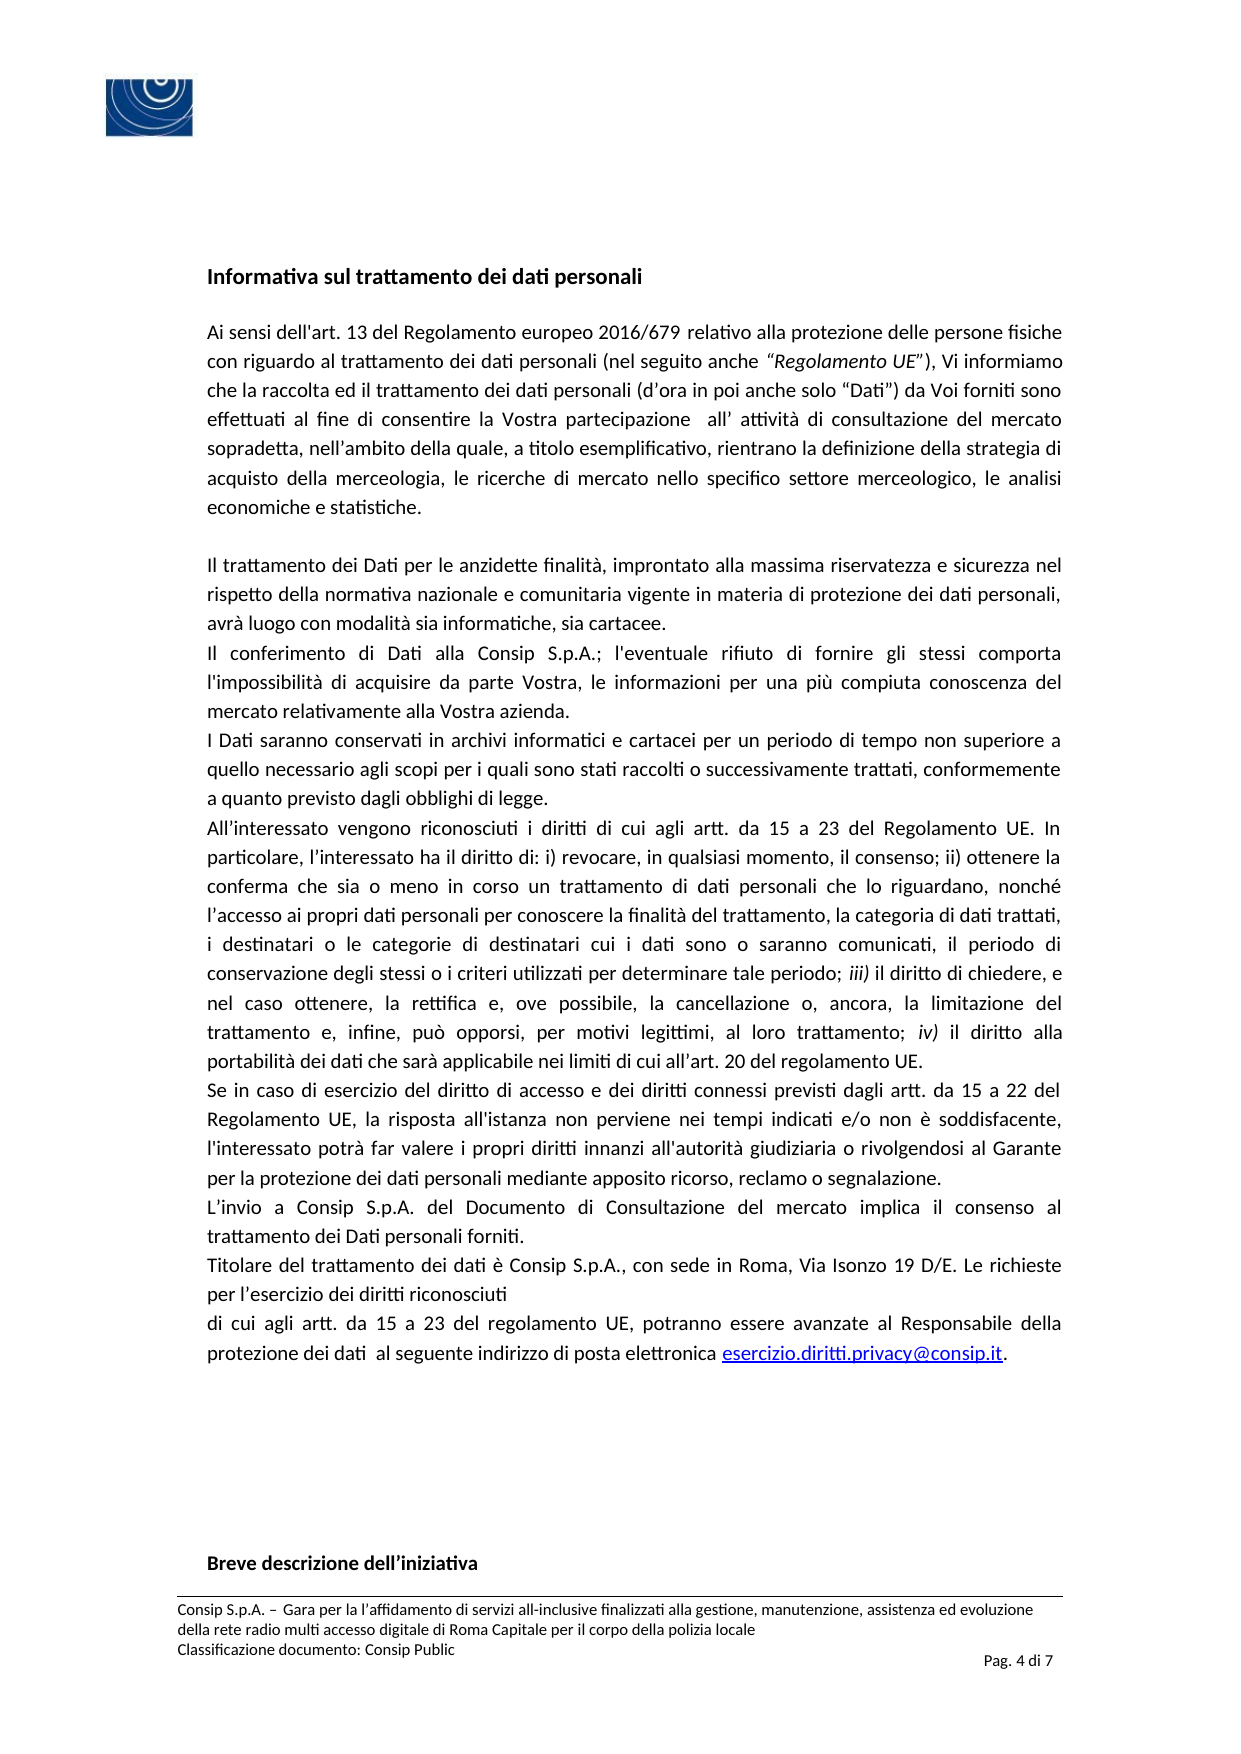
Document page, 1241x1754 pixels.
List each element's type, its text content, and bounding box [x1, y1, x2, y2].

text di cui agli artt. da 15 a 23 del regolamento UE, potranno essere avanzate al Responsabile della protezione dei dati al seguente indirizzo di posta elettronica esercizio.diritti.privacy@consip.it. [207, 1311, 1063, 1365]
text Breve descrizione dell’iniziativa [207, 1551, 1063, 1576]
text Il trattamento dei Dati per le anzidette finalità, improntato alla massima riservatezza e sicurezza nel rispetto della normativa nazionale e comunitaria vigente in materia di protezione dei dati personali, avrà luogo con modalità sia informatiche, sia cartacee. [207, 552, 1063, 636]
text Titolare del trattamento dei dati è Consip S.p.A., con sede in Roma, Via Isonzo 19 D/E. Le richieste per l’esercizio dei diritti riconosciuti [207, 1252, 1063, 1307]
text I Dati saranno conservati in archivi informatici e cartacei per un periodo di tempo non superiore a quello necessario agli scopi per i quali sono stati raccolti o successivamente trattati, conformemente a quanto previsto dagli obblighi di legge. [207, 727, 1063, 811]
text All’interessato vengono riconosciuti i diritti di cui agli artt. da 15 a 23 del Regolamento UE. In particolare, l’interessato ha il diritto di: i) revocare, in qualsiasi momento, il consenso; ii) ottenere la conferma che sia o meno in corso un trattamento di dati personali che lo riguardano, nonché l’accesso ai propri dati personali per conoscere la finalità del trattamento, la categoria di dati trattati, i destinatari o le categorie di destinatari cui i dati sono o saranno comunicati, il periodo di conservazione degli stessi o i criteri utilizzati per determinare tale periodo; iii) il diritto di chiedere, e nel caso ottenere, la rettifica e, ove possibile, la cancellazione o, ancora, la limitazione del trattamento e, infine, può opporsi, per motivi legittimi, al loro trattamento; iv) il diritto alla portabilità dei dati che sarà applicabile nei limiti di cui all’art. 20 del regolamento UE. [207, 815, 1063, 1073]
text Informativa sul trattamento dei dati personali [207, 262, 1063, 290]
text Il conferimento di Dati alla Consip S.p.A.; l'eventuale rifiuto di fornire gli stessi comporta l'impossibilità di acquisire da parte Vostra, le informazioni per una più compiuta conoscenza del mercato relativamente alla Vostra azienda. [207, 640, 1063, 723]
text Ai sensi dell'art. 13 del Regolamento europeo 2016/679 relativo alla protezione delle persone fisiche con riguardo al trattamento dei dati personali (nel seguito anche “Regolamento UE”), Vi informiamo che la raccolta ed il trattamento dei dati personali (d’ora in poi anche solo “Dati”) da Voi forniti sono effettuati al fine di consentire la Vostra partecipazione all’ attività di consultazione del mercato sopradetta, nell’ambito della quale, a titolo esemplificativo, rientrano la definizione della strategia di acquisto della merceologia, le ricerche di mercato nello specifico settore merceologico, le analisi economiche e statistiche. [207, 319, 1063, 519]
text L’invio a Consip S.p.A. del Documento di Consultazione del mercato implica il consenso al trattamento dei Dati personali forniti. [207, 1194, 1063, 1248]
picture [103, 73, 199, 141]
text Se in caso di esercizio del diritto di accesso e dei diritti connessi previsti dagli artt. da 15 a 22 del Regolamento UE, la risposta all'istanza non perviene nei tempi indicati e/o non è soddisfacente, l'interessato potrà far valere i propri diritti innanzi all'autorità giudiziaria o rivolgendosi al Garante per la protezione dei dati personali mediante apposito ricorso, reclamo o segnalazione. [207, 1077, 1063, 1190]
